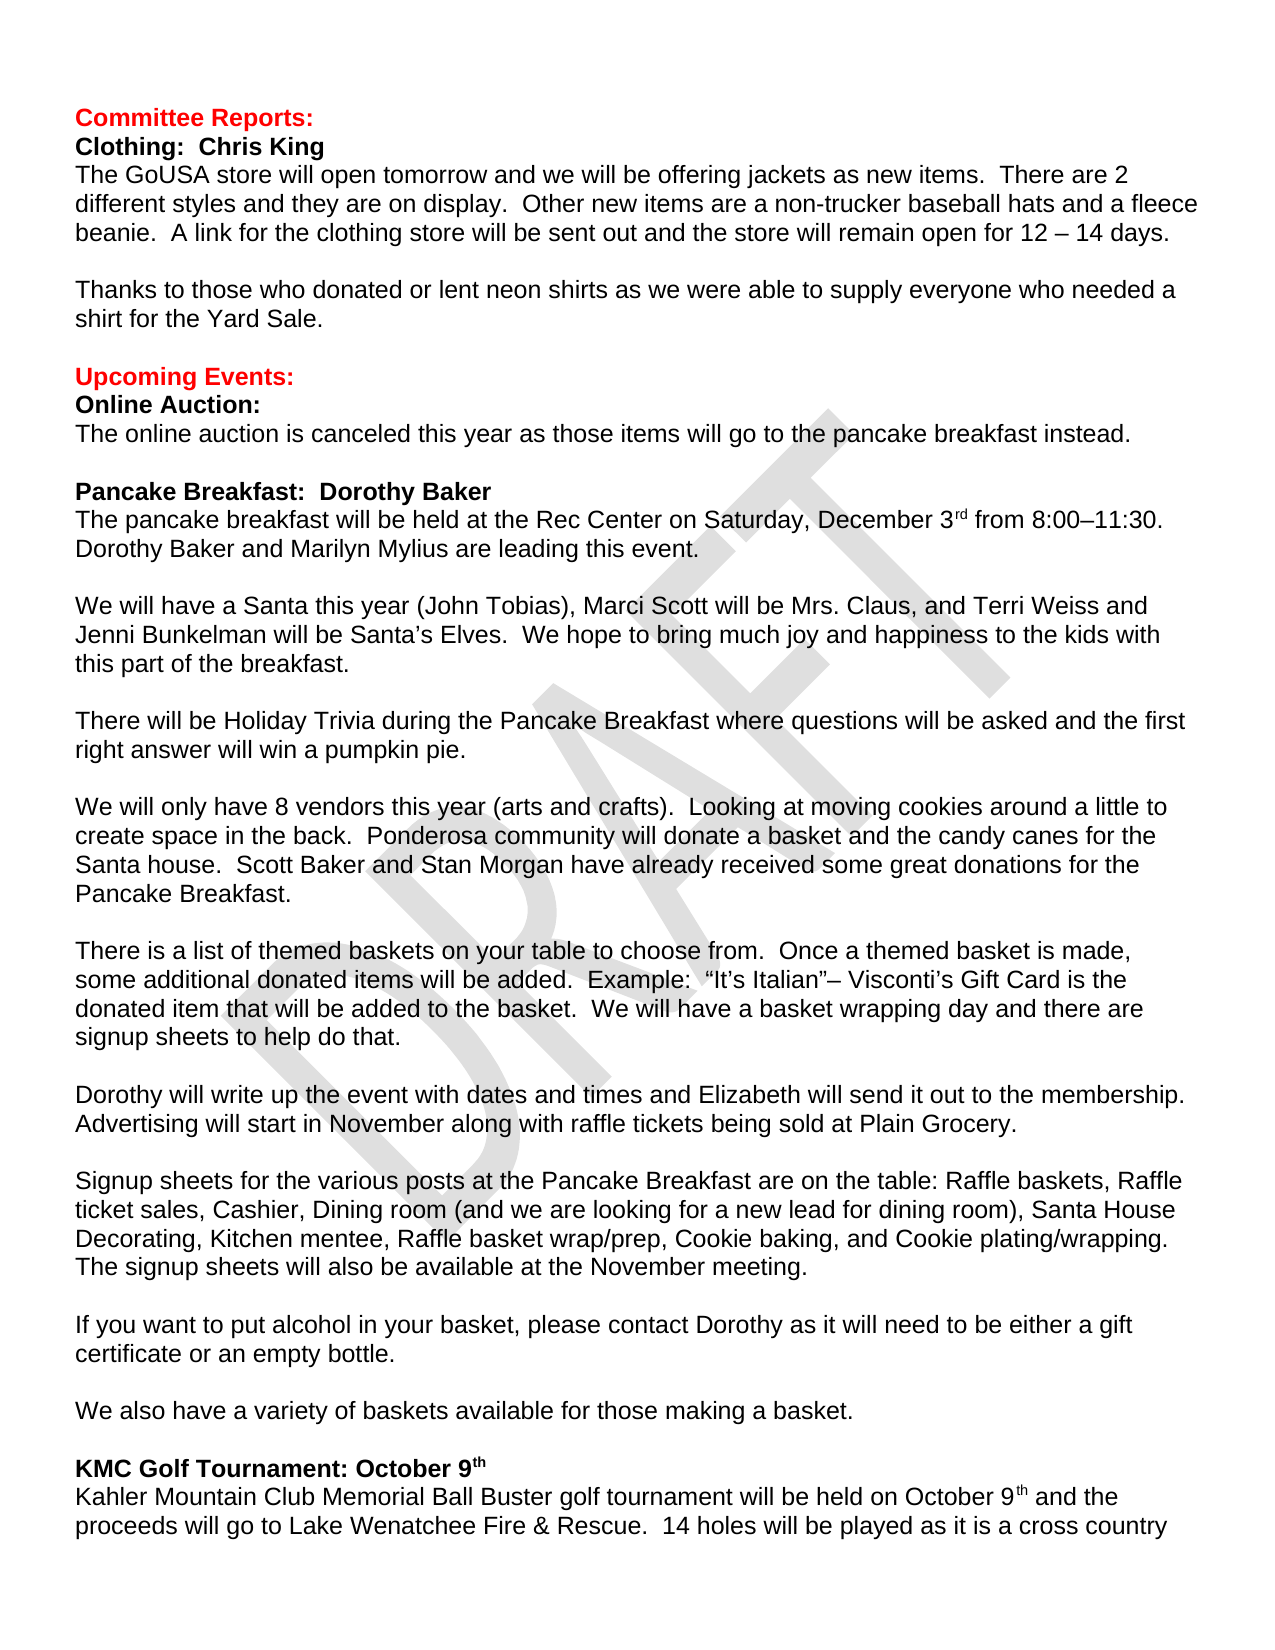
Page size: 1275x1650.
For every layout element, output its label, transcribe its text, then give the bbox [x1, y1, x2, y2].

text Clothing: Chris King [75, 132, 1200, 161]
text Online Auction: [75, 391, 1200, 419]
text We will have a Santa this year (John Tobias), Marci Scott will be Mrs. Claus, and Terri Weiss and Jenni Bunkelman will be Santa’s Elves. We hope to bring much joy and happiness to the kids with this part of the breakfast. [75, 591, 1200, 677]
text Upcoming Events: [75, 362, 1200, 391]
text There will be Holiday Trivia during the Pancake Breakfast where questions will be asked and the first right answer will win a pumpkin pie. [75, 706, 1200, 763]
text Dorothy will write up the event with dates and times and Elizabeth will send it out to the membership. Advertising will start in November along with raffle tickets being sold at Plain Grocery. [75, 1080, 1200, 1137]
text Dorothy Baker and Marilyn Mylius are leading this event. [75, 534, 1200, 563]
text We also have a variety of baskets available for those making a basket. [75, 1396, 1200, 1425]
text Committee Reports: [75, 103, 1200, 132]
text Signup sheets for the various posts at the Pancake Breakfast are on the table: Raffle baskets, Raffle ticket sales, Cashier, Dining room (and we are looking for a new lead for dining room), Santa House Decorating, Kitchen mentee, Raffle basket wrap/prep, Cookie baking, and Cookie plating/wrapping. The signup sheets will also be available at the November meeting. [75, 1166, 1200, 1281]
text There is a list of themed baskets on your table to choose from. Once a themed basket is made, some additional donated items will be added. Example: “It’s Italian”– Visconti’s Gift Card is the donated item that will be added to the basket. We will have a basket wrapping day and there are signup sheets to help do that. [75, 936, 1200, 1051]
text The online auction is canceled this year as those items will go to the pancake breakfast instead. [75, 419, 1200, 448]
text If you want to put alcohol in your basket, please contact Dorothy as it will need to be either a gift certificate or an empty bottle. [75, 1310, 1200, 1367]
text We will only have 8 vendors this year (arts and crafts). Looking at moving cookies around a little to create space in the back. Ponderosa community will donate a basket and the candy canes for the Santa house. Scott Baker and Stan Morgan have already received some great donations for the Pancake Breakfast. [75, 792, 1200, 907]
text Thanks to those who donated or lent neon shirts as we were able to supply everyone who needed a shirt for the Yard Sale. [75, 276, 1200, 333]
text The GoUSA store will open tomorrow and we will be offering jackets as new items. There are 2 different styles and they are on display. Other new items are a non-trucker baseball hats and a fleece beanie. A link for the clothing store will be sent out and the store will remain open for 12 – 14 days. [75, 161, 1200, 247]
text Pancake Breakfast: Dorothy Baker [75, 477, 1200, 506]
text The pancake breakfast will be held at the Rec Center on Saturday, December 3rd from 8:00–11:30. [75, 506, 1200, 534]
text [75, 1482, 1200, 1540]
text KMC Golf Tournament: October 9th [75, 1453, 1200, 1482]
